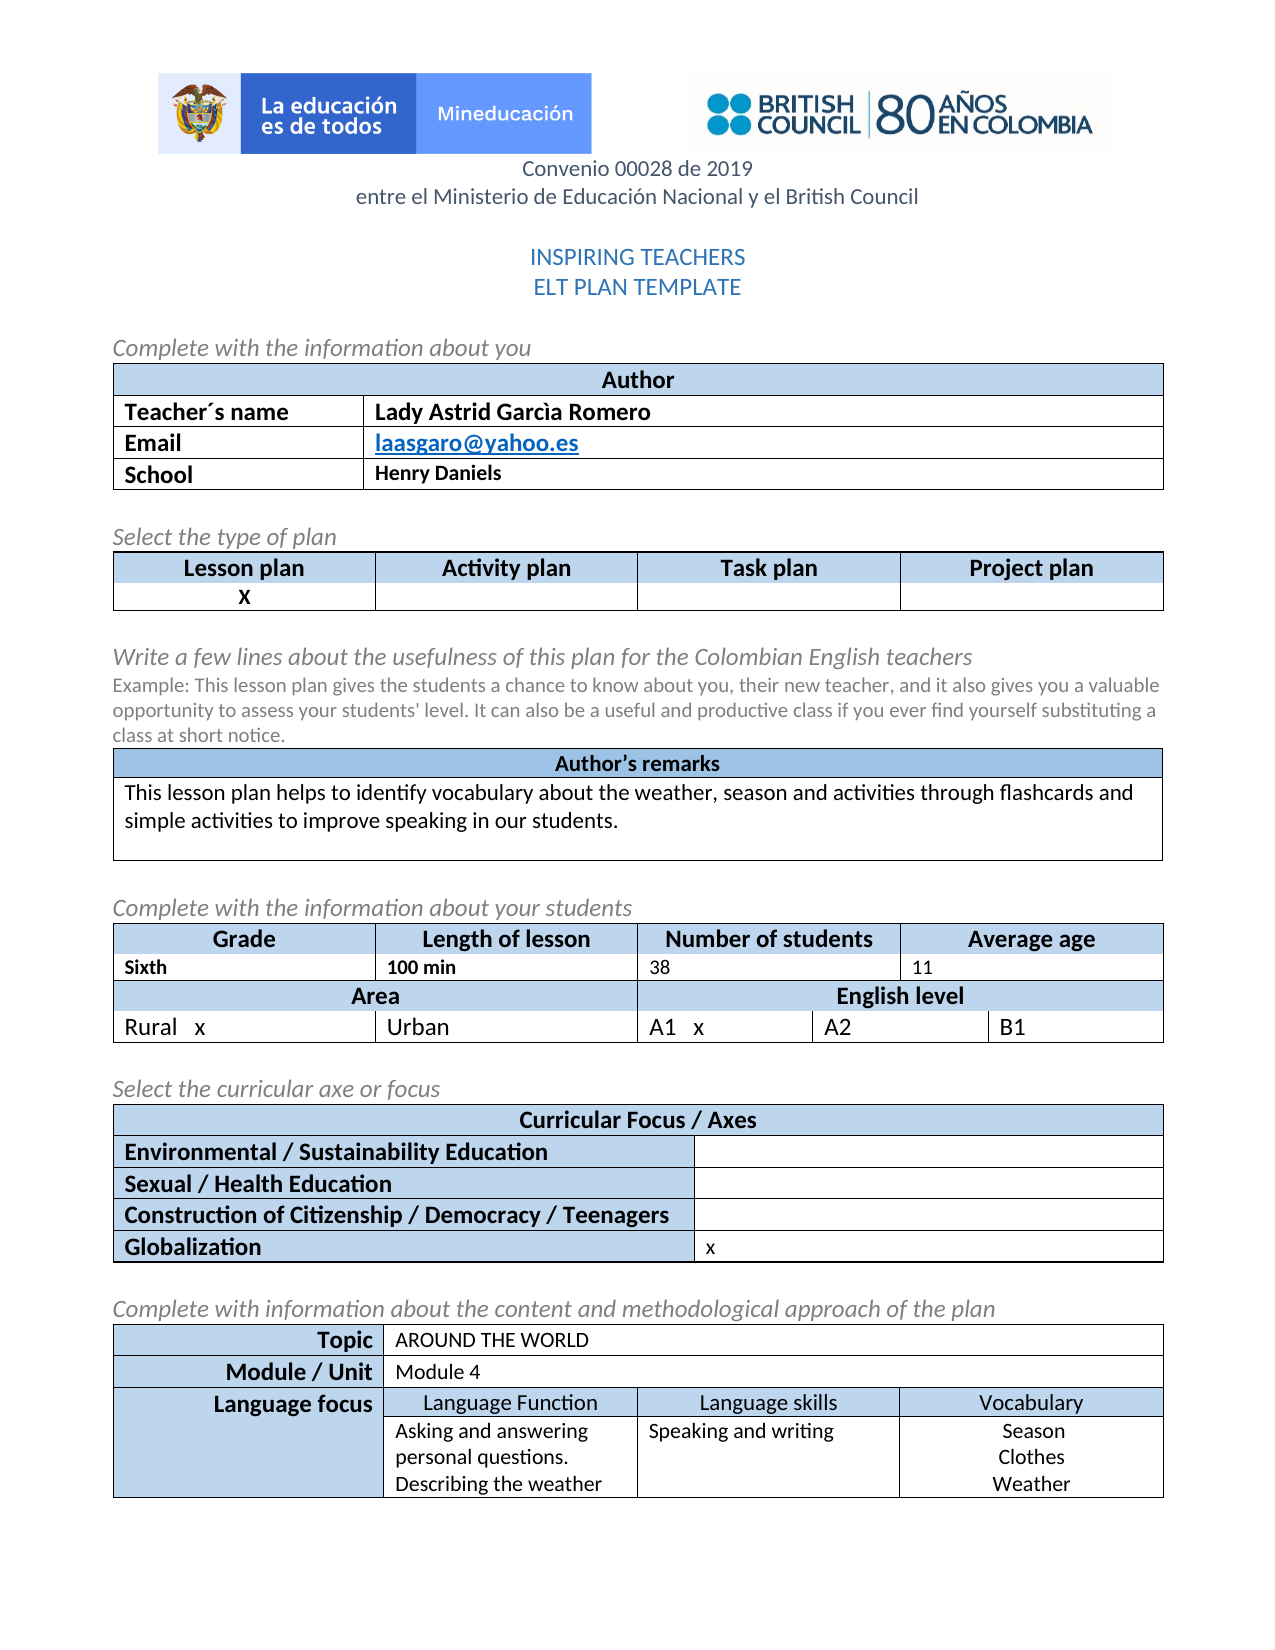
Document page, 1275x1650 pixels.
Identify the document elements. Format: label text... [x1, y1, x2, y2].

table_header Average age [901, 924, 1163, 954]
table_header Task plan [638, 553, 900, 583]
table_cell Construction of Citizenship / Democracy / Teenagers [114, 1199, 694, 1230]
table_cell Area [114, 981, 637, 1011]
table_cell Rural x [114, 1011, 375, 1042]
table_cell Language focus [114, 1388, 383, 1497]
table_cell Sexual / Health Education [114, 1168, 694, 1198]
table_cell [376, 583, 637, 610]
table_cell [638, 583, 900, 610]
table_cell Sixth [114, 954, 375, 979]
table_cell A1 x [638, 1011, 812, 1042]
table_cell [901, 583, 1163, 610]
text Complete with the information about your students [112, 892, 1162, 922]
table_cell Language skills [638, 1388, 899, 1416]
table_cell Environmental / Sustainability Education [114, 1136, 694, 1167]
table_cell School [114, 459, 363, 489]
table_cell Module / Unit [114, 1356, 383, 1387]
text Select the curricular axe or focus [112, 1073, 1162, 1104]
table_cell A2 [813, 1011, 988, 1042]
table_cell x [695, 1231, 1163, 1261]
table_header Number of students [638, 924, 900, 954]
table_cell B1 [989, 1011, 1163, 1042]
table_cell Henry Daniels [364, 459, 1163, 489]
text ELT PLAN TEMPLATE [112, 272, 1162, 302]
table_header Project plan [901, 553, 1163, 583]
table_cell X [114, 583, 375, 610]
table_header Author [114, 364, 1163, 395]
table_cell Globalization [114, 1231, 694, 1261]
table_header Curricular Focus / Axes [114, 1105, 1163, 1135]
table_cell [695, 1136, 1163, 1167]
table_cell Teacher´s name [114, 396, 363, 426]
table_cell Module 4 [384, 1356, 1163, 1387]
text Write a few lines about the usefulness of this plan for the Colombian English teachers [112, 641, 1162, 672]
table_cell Speaking and writing [638, 1417, 899, 1497]
table_cell [695, 1168, 1163, 1198]
text Complete with the information about you [112, 333, 1162, 363]
table_cell Language Function [384, 1388, 637, 1416]
table_cell 11 [901, 954, 1163, 979]
table_cell 38 [638, 954, 900, 979]
text Example: This lesson plan gives the students a chance to know about you, their new teacher, and it also gives you a valuable opportunity to assess your students' level. It can also be a useful and productive class if you ever find yourself substituting a class at short notice. [112, 672, 1162, 748]
table_cell Urban [376, 1011, 637, 1042]
text Select the type of plan [112, 521, 1162, 551]
table_header Topic [114, 1325, 383, 1355]
table_cell Vocabulary [900, 1388, 1163, 1416]
table_cell Lady Astrid Garcìa Romero [364, 396, 1163, 426]
table_cell Season Clothes Weather summer, winter, spring, autumn. Activities [900, 1417, 1163, 1497]
text INSPIRING TEACHERS [112, 241, 1162, 272]
table_cell Asking and answering personal questions. Describing the weather [384, 1417, 637, 1497]
table_cell 100 min [376, 954, 637, 979]
picture [686, 73, 1114, 155]
table_header Author’s remarks [114, 749, 1162, 777]
table_header Lesson plan [114, 553, 375, 583]
table_header AROUND THE WORLD [384, 1325, 1163, 1355]
text Complete with information about the content and methodological approach of the plan [112, 1293, 1162, 1323]
table_cell [695, 1199, 1163, 1230]
table_cell laasgaro@yahoo.es [364, 427, 1163, 458]
table_header Grade [114, 924, 375, 954]
table_cell This lesson plan helps to identify vocabulary about the weather, season and activities through flashcards and simple activities to improve speaking in our students. [114, 778, 1162, 860]
table_header Length of lesson [376, 924, 637, 954]
table_header Activity plan [376, 553, 637, 583]
table_cell English level [638, 981, 1163, 1011]
table_cell Email [114, 427, 363, 458]
picture [158, 73, 592, 154]
